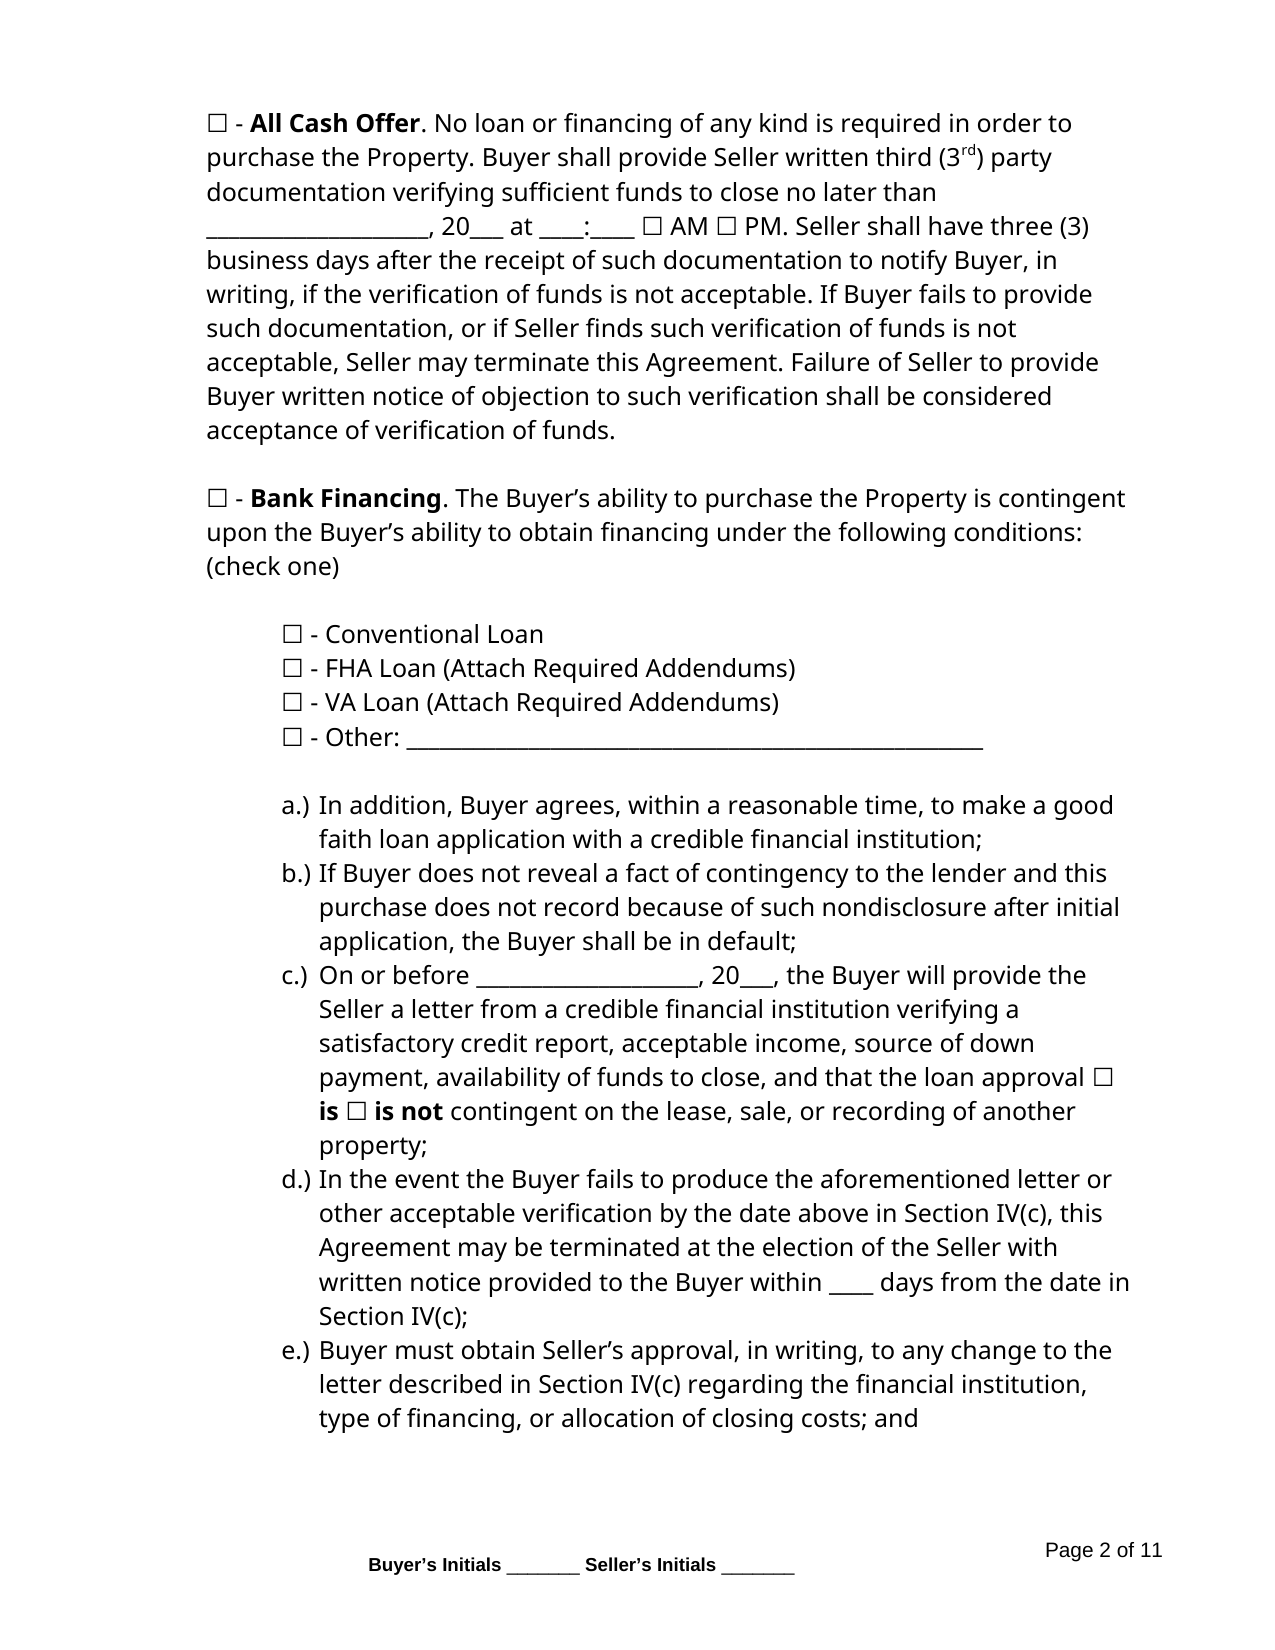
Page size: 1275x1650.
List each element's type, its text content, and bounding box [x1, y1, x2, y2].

list If Buyer does not reveal a fact of contingency to the lender and this purchase does not record because of such nondisclosure after initial application, the Buyer shall be in default; [281, 855, 1134, 958]
list In addition, Buyer agrees, within a reasonable time, to make a good faith loan application with a credible financial institution; [281, 787, 1134, 855]
list Buyer must obtain Seller’s approval, in writing, to any change to the letter described in Section IV(c) regarding the financial institution, type of financing, or allocation of closing costs; and [281, 1332, 1134, 1434]
text - All Cash Offer. No loan or financing of any kind is required in order to purchase the Property. Buyer shall provide Seller written third (3rd) party documentation verifying sufficient funds to close no later than ____________________, 20___ at ____:____ AM PM. Seller shall have three (3) business days after the receipt of such documentation to notify Buyer, in writing, if the verification of funds is not acceptable. If Buyer fails to provide such documentation, or if Seller finds such verification of funds is not acceptable, Seller may terminate this Agreement. Failure of Seller to provide Buyer written notice of objection to such verification shall be considered acceptance of verification of funds. [206, 106, 1134, 447]
list On or before ____________________, 20___, the Buyer will provide the Seller a letter from a credible financial institution verifying a satisfactory credit report, acceptable income, source of down payment, availability of funds to close, and that the loan approval is is not contingent on the lease, sale, or recording of another property; [281, 958, 1134, 1162]
text - Bank Financing. The Buyer’s ability to purchase the Property is contingent upon the Buyer’s ability to obtain financing under the following conditions: (check one) [206, 481, 1134, 583]
text - Other: ____________________________________________________ [206, 719, 1134, 753]
text - Conventional Loan [206, 617, 1134, 651]
list In the event the Buyer fails to produce the aforementioned letter or other acceptable verification by the date above in Section IV(c), this Agreement may be terminated at the election of the Seller with written notice provided to the Buyer within ____ days from the date in Section IV(c); [281, 1162, 1134, 1332]
text - VA Loan (Attach Required Addendums) [206, 685, 1134, 719]
text - FHA Loan (Attach Required Addendums) [206, 651, 1134, 685]
